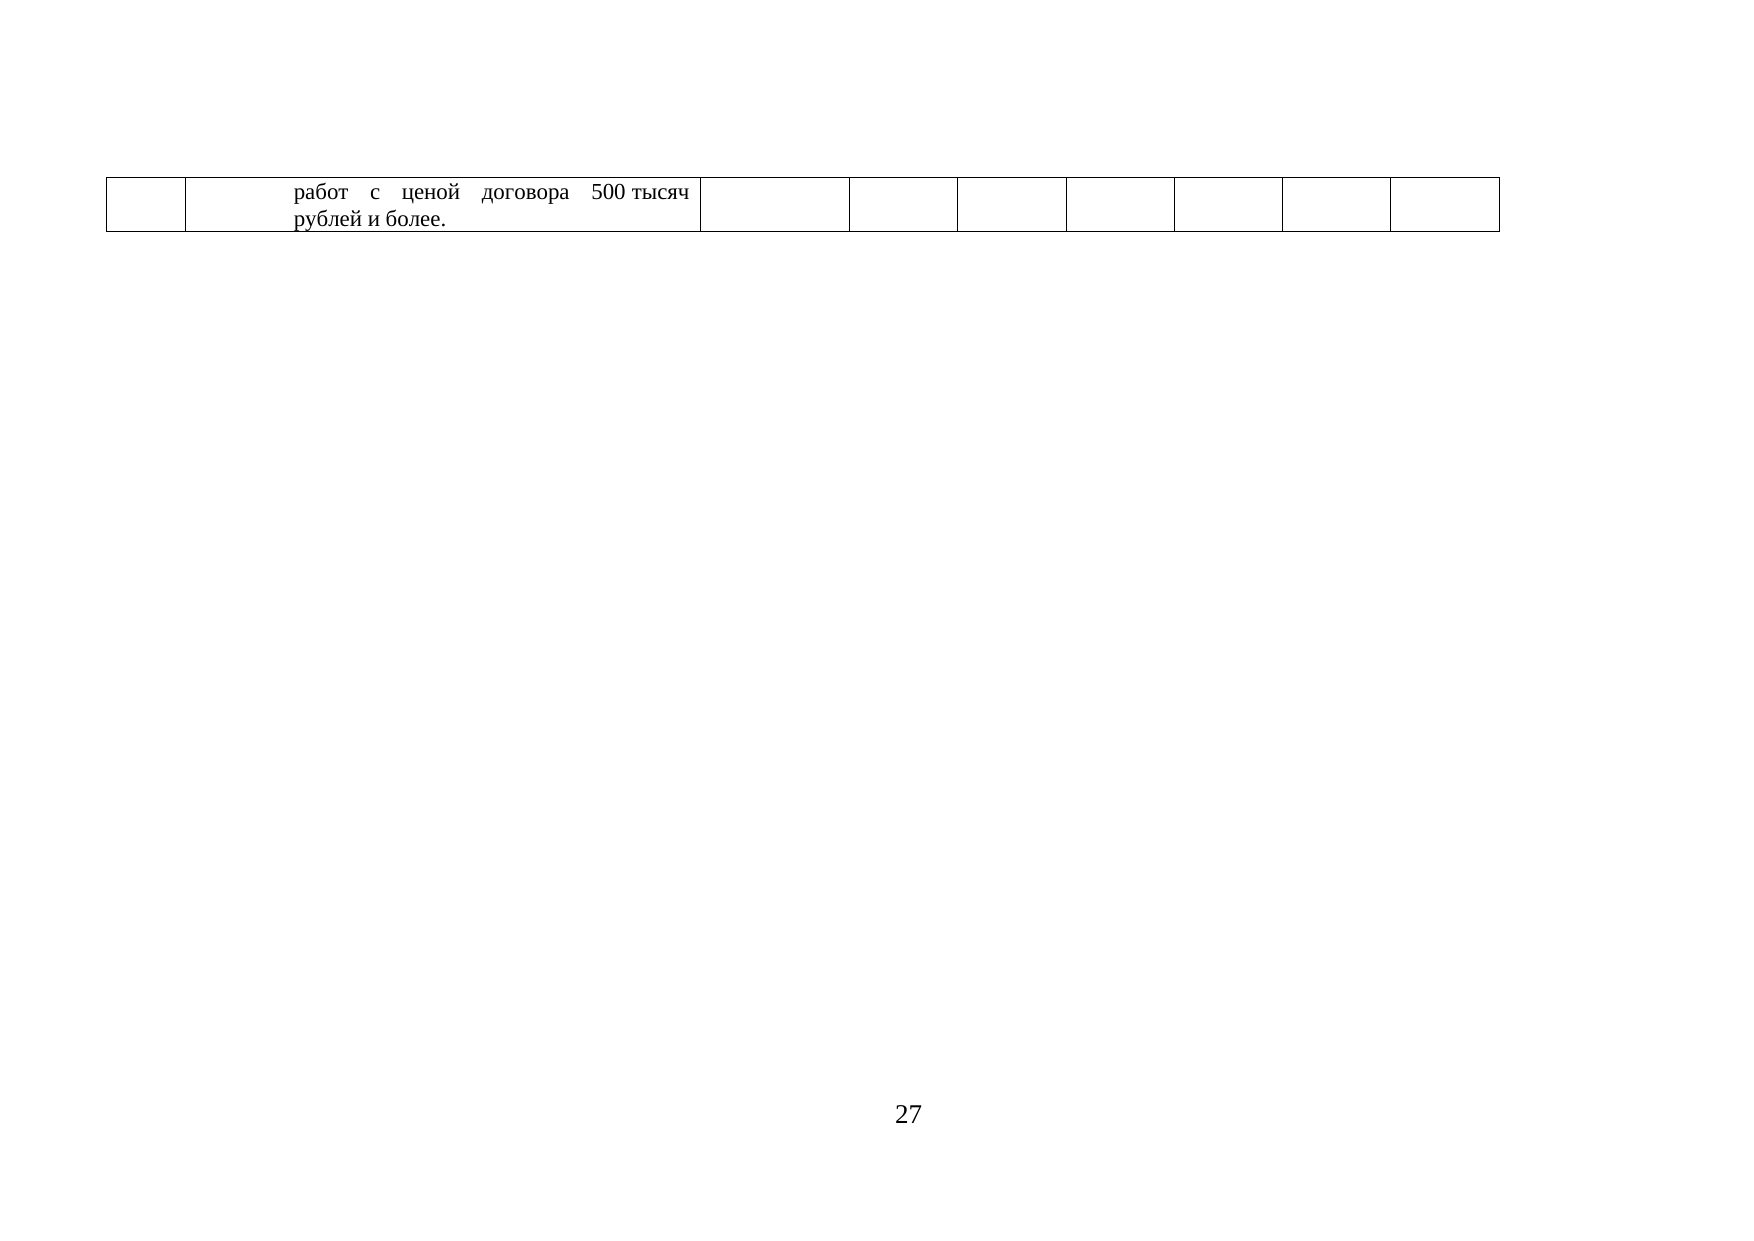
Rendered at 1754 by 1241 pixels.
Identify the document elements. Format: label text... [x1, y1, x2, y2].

table_cell [958, 178, 1066, 231]
table_cell [1391, 178, 1499, 231]
table_cell [1067, 178, 1174, 231]
table_cell [1175, 178, 1282, 231]
table_cell [850, 178, 957, 231]
table_cell [1283, 178, 1390, 231]
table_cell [186, 178, 700, 231]
table_cell 3. [107, 178, 185, 231]
table_cell единиц [701, 178, 849, 231]
